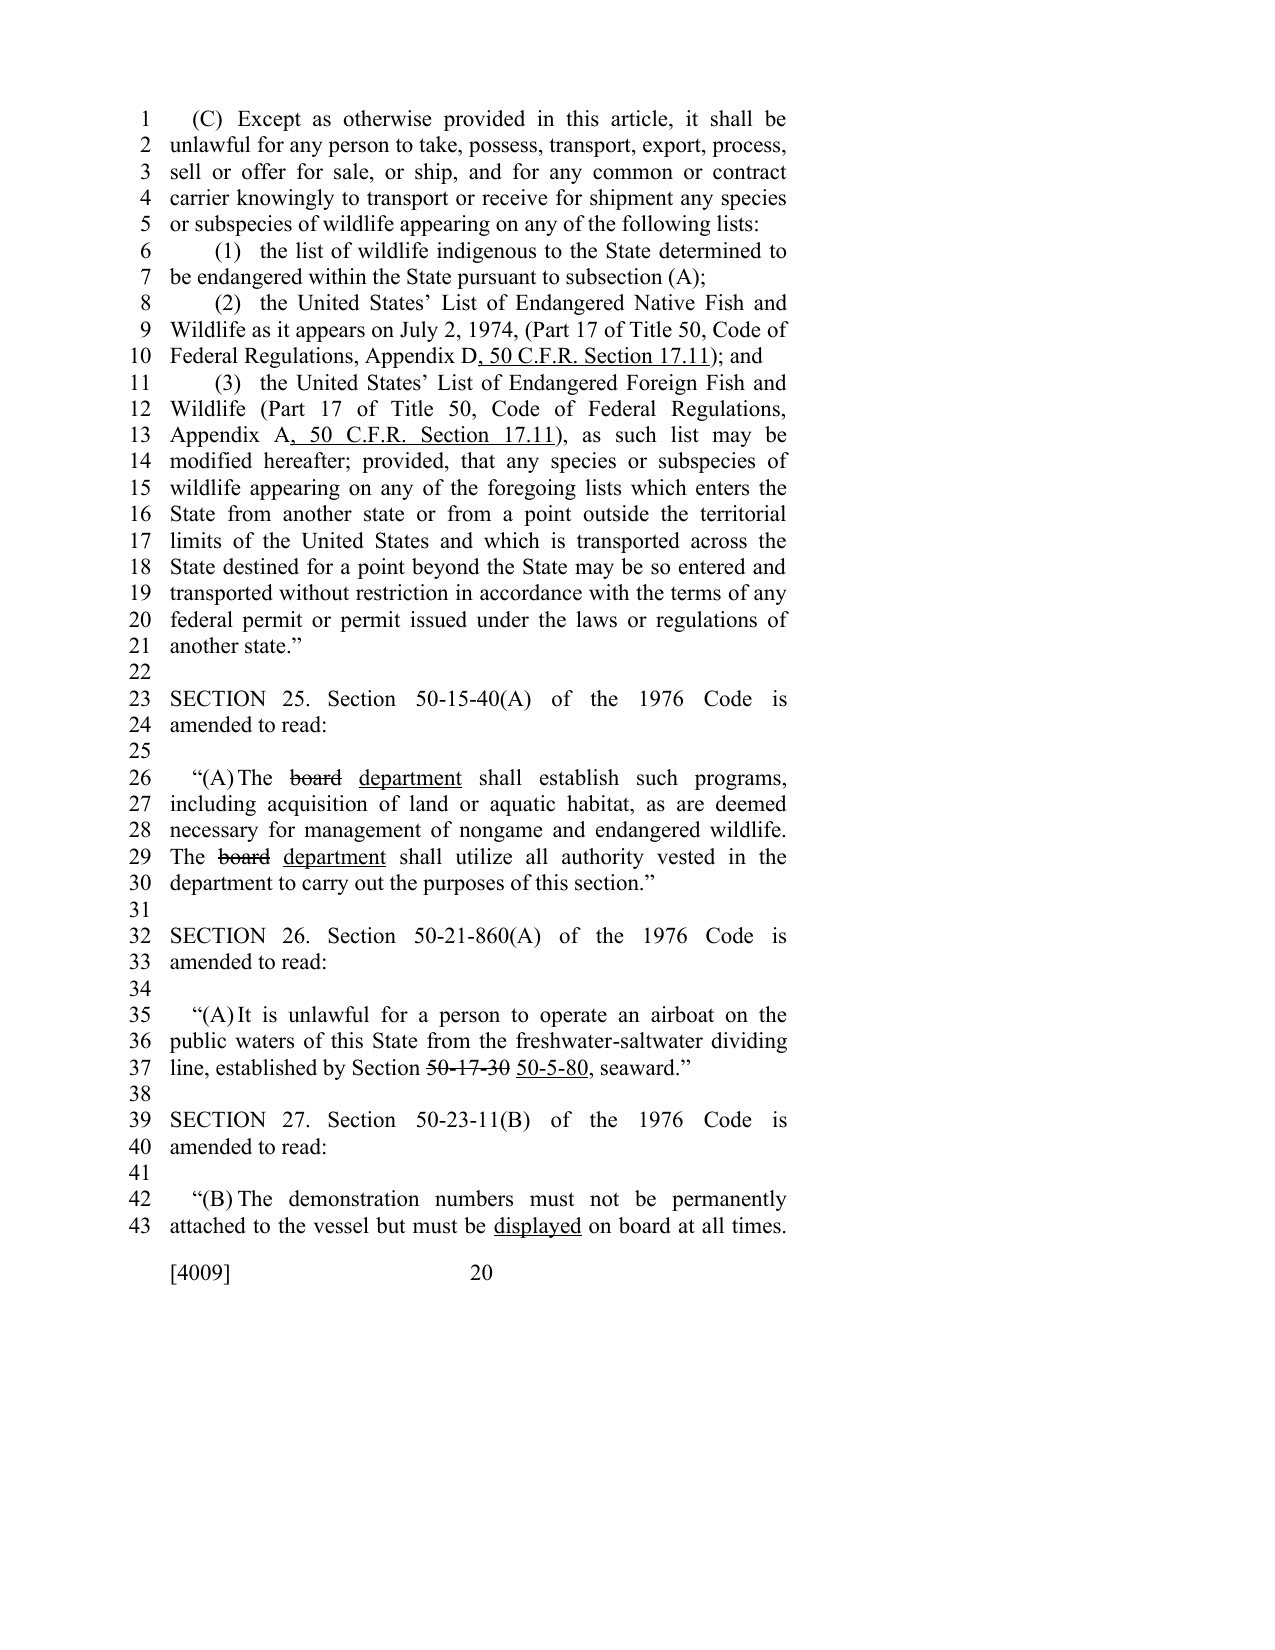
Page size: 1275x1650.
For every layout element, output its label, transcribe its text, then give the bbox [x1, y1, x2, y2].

text SECTION 26. Section 50-21-860(A) of the 1976 Code is amended to read: [169, 922, 787, 975]
text SECTION 27. Section 50-23-11(B) of the 1976 Code is amended to read: [169, 1106, 787, 1159]
text “(A) It is unlawful for a person to operate an airboat on the public waters of this State from the freshwater-saltwater dividing line, established by Section 50-17-30 50-5-80, seaward.” [169, 1001, 787, 1080]
text “(A) The board department shall establish such programs, including acquisition of land or aquatic habitat, as are deemed necessary for management of nongame and endangered wildlife. The board department shall utilize all authority vested in the department to carry out the purposes of this section.” [169, 764, 787, 896]
text (2) the United States’ List of Endangered Native Fish and Wildlife as it appears on July 2, 1974, (Part 17 of Title 50, Code of Federal Regulations, Appendix D, 50 C.F.R. Section 17.11); and [169, 289, 787, 368]
text SECTION 25. Section 50-15-40(A) of the 1976 Code is amended to read: [169, 685, 787, 737]
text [169, 1186, 787, 1238]
text (3) the United States’ List of Endangered Foreign Fish and Wildlife (Part 17 of Title 50, Code of Federal Regulations, Appendix A, 50 C.F.R. Section 17.11), as such list may be modified hereafter; provided, that any species or subspecies of wildlife appearing on any of the foregoing lists which enters the State from another state or from a point outside the territorial limits of the United States and which is transported across the State destined for a point beyond the State may be so entered and transported without restriction in accordance with the terms of any federal permit or permit issued under the laws or regulations of another state.” [169, 368, 787, 658]
text (C) Except as otherwise provided in this article, it shall be unlawful for any person to take, possess, transport, export, process, sell or offer for sale, or ship, and for any common or contract carrier knowingly to transport or receive for shipment any species or subspecies of wildlife appearing on any of the following lists: [169, 105, 787, 237]
text (1) the list of wildlife indigenous to the State determined to be endangered within the State pursuant to subsection (A); [169, 237, 787, 289]
